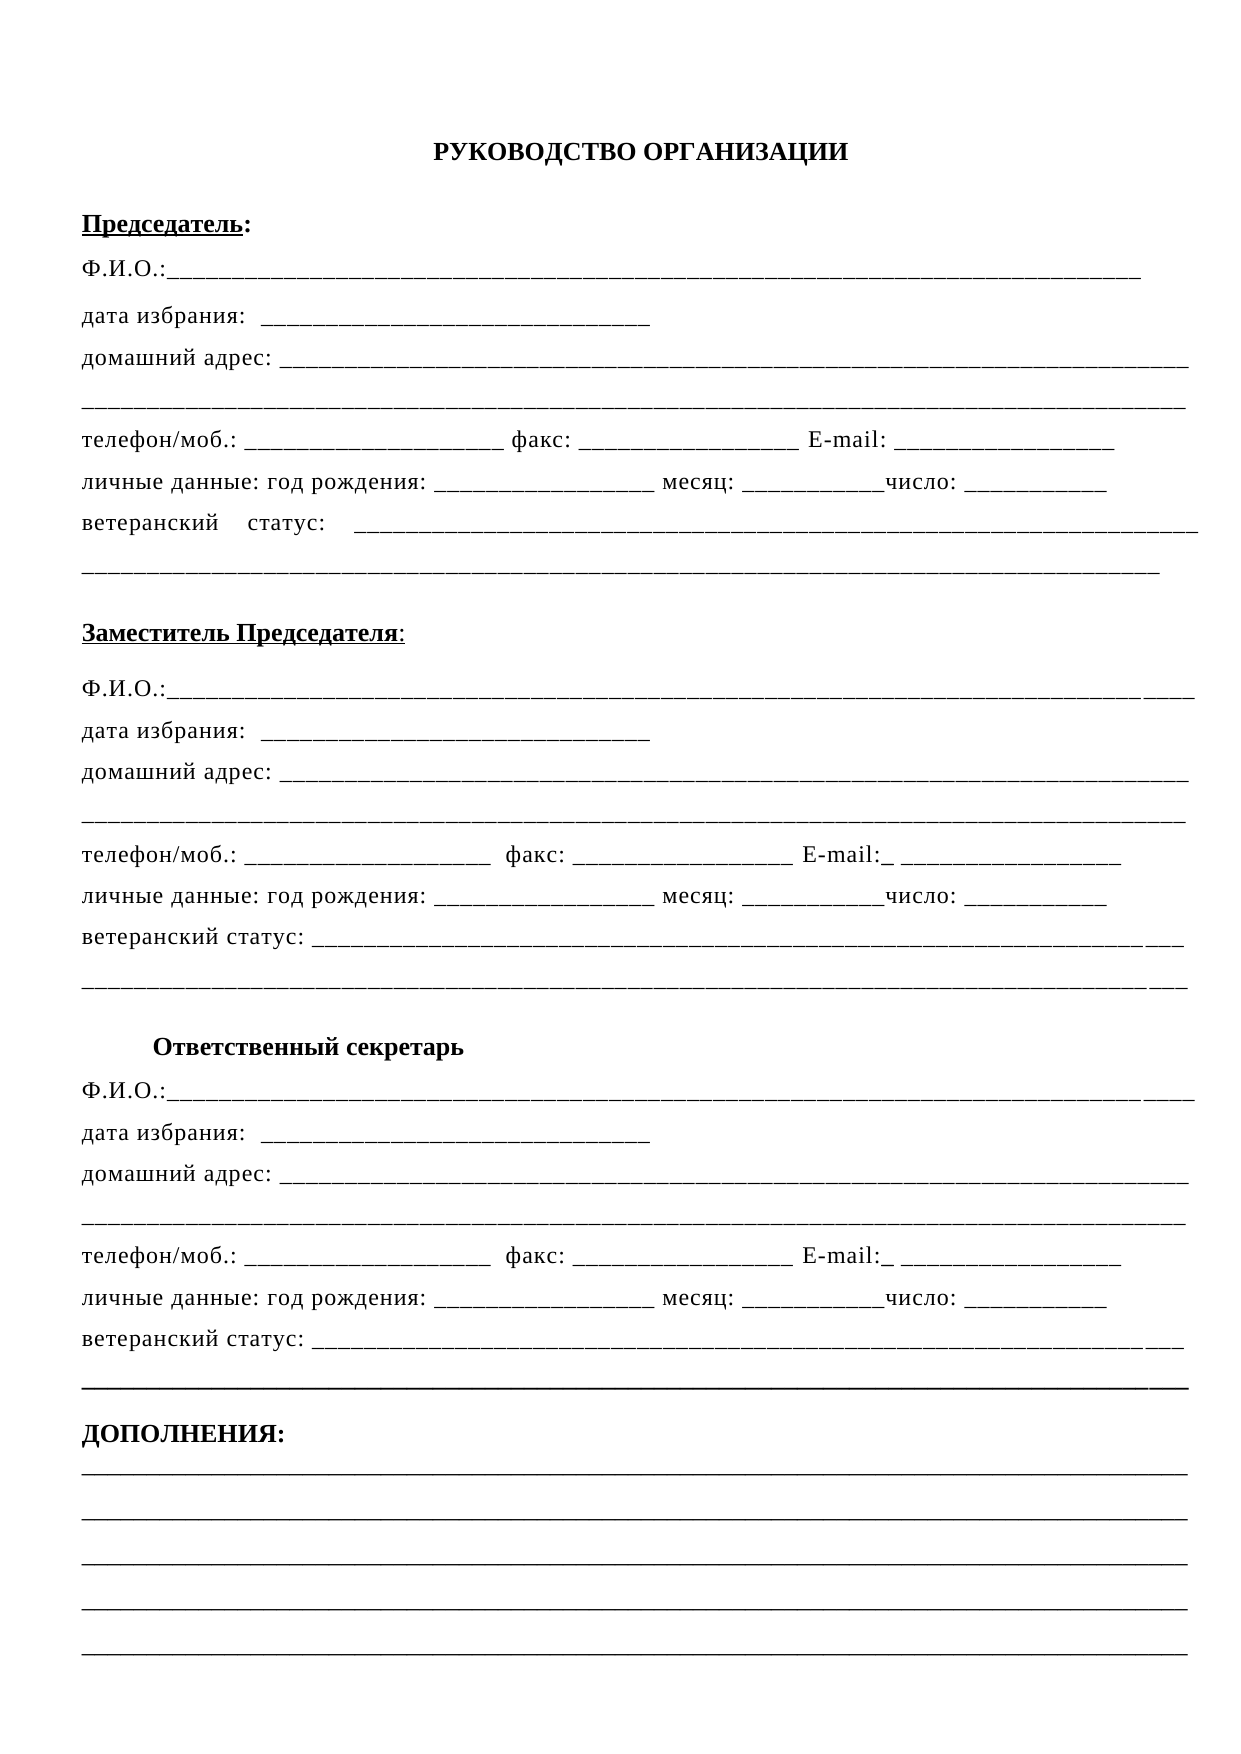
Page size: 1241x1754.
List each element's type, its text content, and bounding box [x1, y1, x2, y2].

text _____________________________________________________________________________________ [82, 1538, 1200, 1568]
text _____________________________________________________________________________________ [82, 384, 1200, 412]
text домашний адрес: ______________________________________________________________________ [82, 343, 1200, 370]
text _____________________________________________________________________________________ [82, 798, 1200, 826]
text ДОПОЛНЕНИЯ: [82, 1422, 1200, 1448]
text _____________________________________________________________________________________ [82, 1366, 1200, 1392]
text личные данные: год рождения: _________________ месяц: ___________число: ___________ [82, 467, 1200, 494]
text _____________________________________________________________________________________ [82, 1493, 1200, 1523]
text личные данные: год рождения: _________________ месяц: ___________число: ___________ [82, 1283, 1200, 1311]
text телефон/моб.: ____________________ факс: _________________ E-mail: _________________ [82, 425, 1200, 453]
text дата избрания: ______________________________ [82, 1117, 1200, 1145]
text _____________________________________________________________________________________ [82, 1200, 1200, 1228]
text телефон/моб.: ___________________ факс: _________________ E-mail: _________________ [82, 840, 1200, 867]
text телефон/моб.: ___________________ факс: _________________ E-mail: _________________ [82, 1242, 1200, 1269]
text дата избрания: ______________________________ [82, 301, 1200, 329]
text дата избрания: ______________________________ [82, 716, 1200, 743]
text ветеранский статус: ___________________________________________________________________ [82, 1324, 1200, 1352]
text РУКОВОДСТВО ОРГАНИЗАЦИИ [82, 136, 1200, 166]
text Ф.И.О.:_______________________________________________________________________________ [82, 1076, 1200, 1104]
text домашний адрес: ______________________________________________________________________ [82, 757, 1200, 784]
text Ф.И.О.:_______________________________________________________________________________ [82, 674, 1200, 702]
text _____________________________________________________________________________________ [82, 1583, 1200, 1613]
text _____________________________________________________________________________________ [82, 1628, 1200, 1658]
text Заместитель Председателя: [82, 617, 1200, 647]
text ветеранский статус: ___________________________________________________________________ [82, 922, 1200, 950]
text домашний адрес: ______________________________________________________________________ [82, 1159, 1200, 1186]
text Ф.И.О.:___________________________________________________________________________ [82, 258, 1200, 282]
text _____________________________________________________________________________________ [82, 964, 1200, 991]
text ветеранский статус: _________________________________________________________________ ___________________________________________________________________________________ [82, 508, 1200, 577]
text Председатель: [82, 212, 1200, 238]
text Ответственный секретарь [152, 1031, 1200, 1061]
text _____________________________________________________________________________________ [82, 1448, 1200, 1478]
text личные данные: год рождения: _________________ месяц: ___________число: ___________ [82, 881, 1200, 909]
